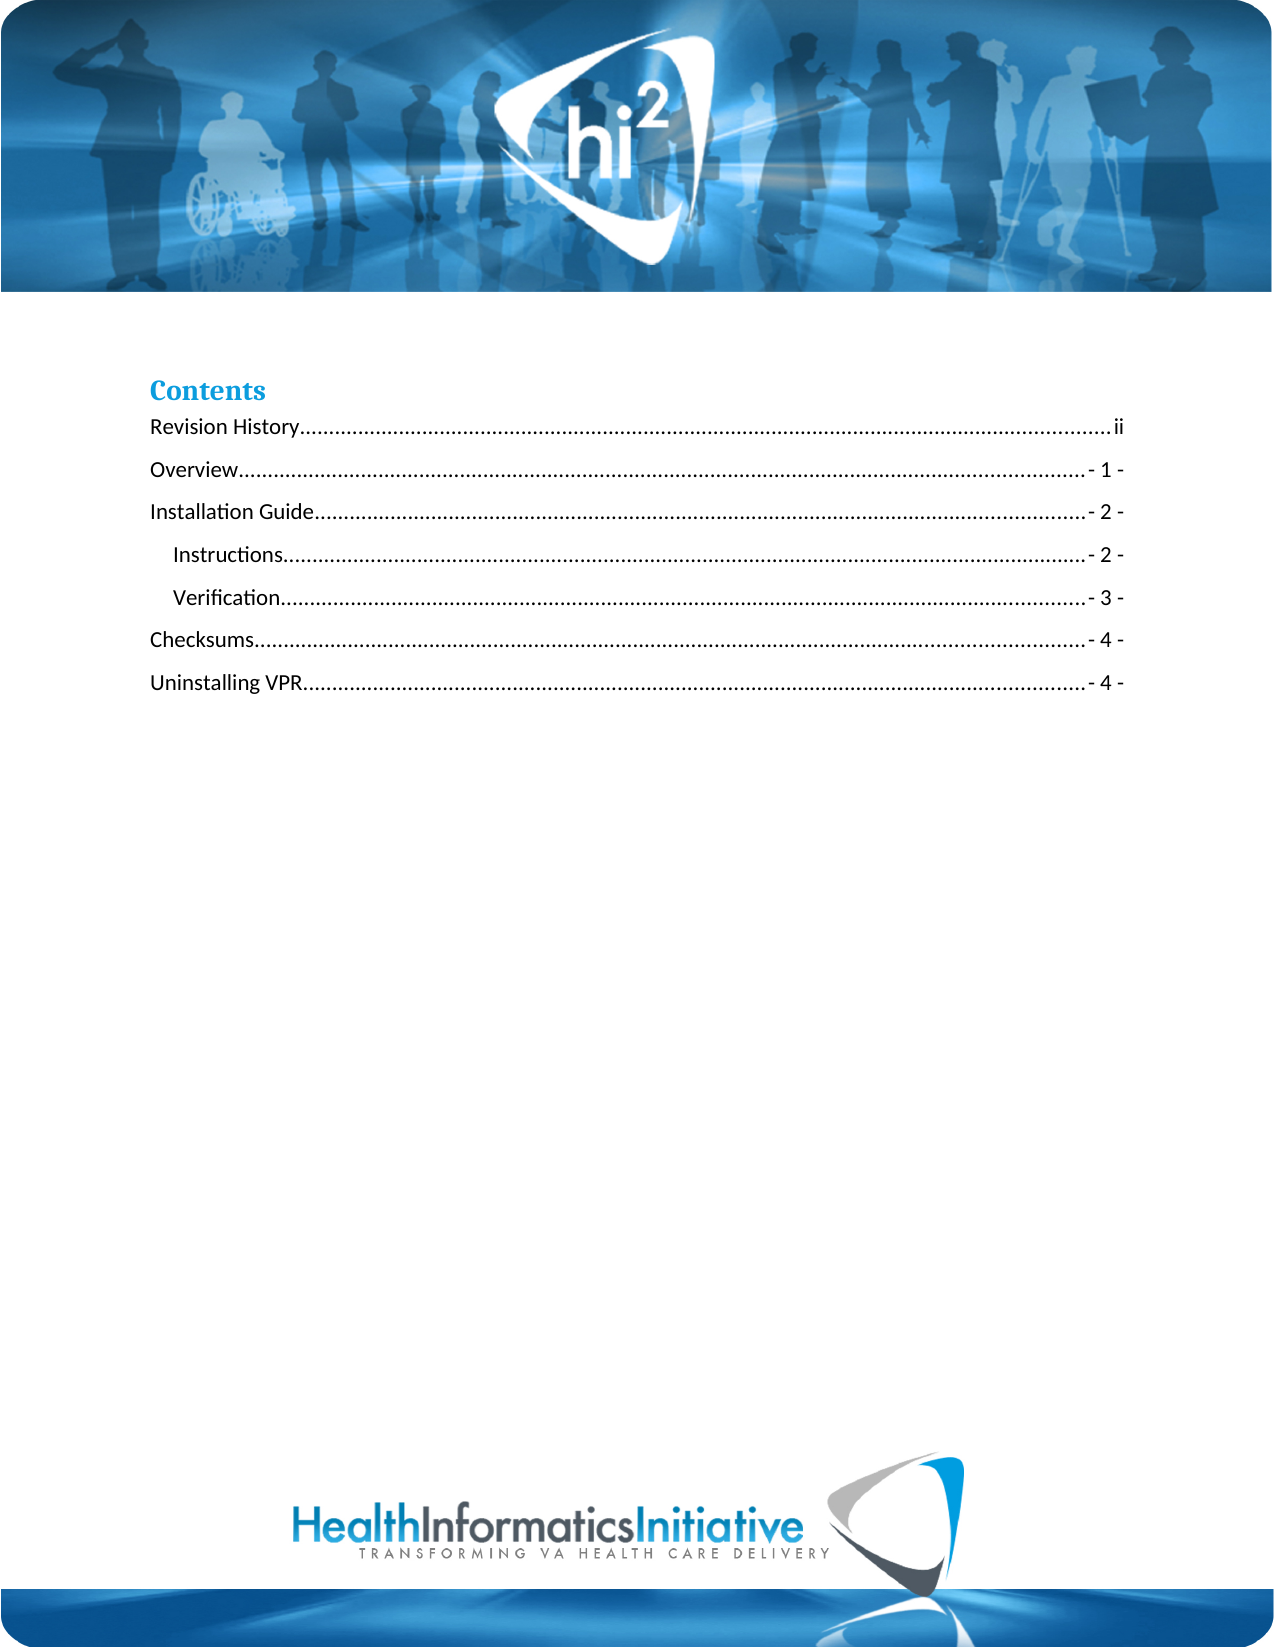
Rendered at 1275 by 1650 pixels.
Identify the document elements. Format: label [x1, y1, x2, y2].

picture [0, 0, 1273, 292]
picture [0, 1446, 1275, 1647]
